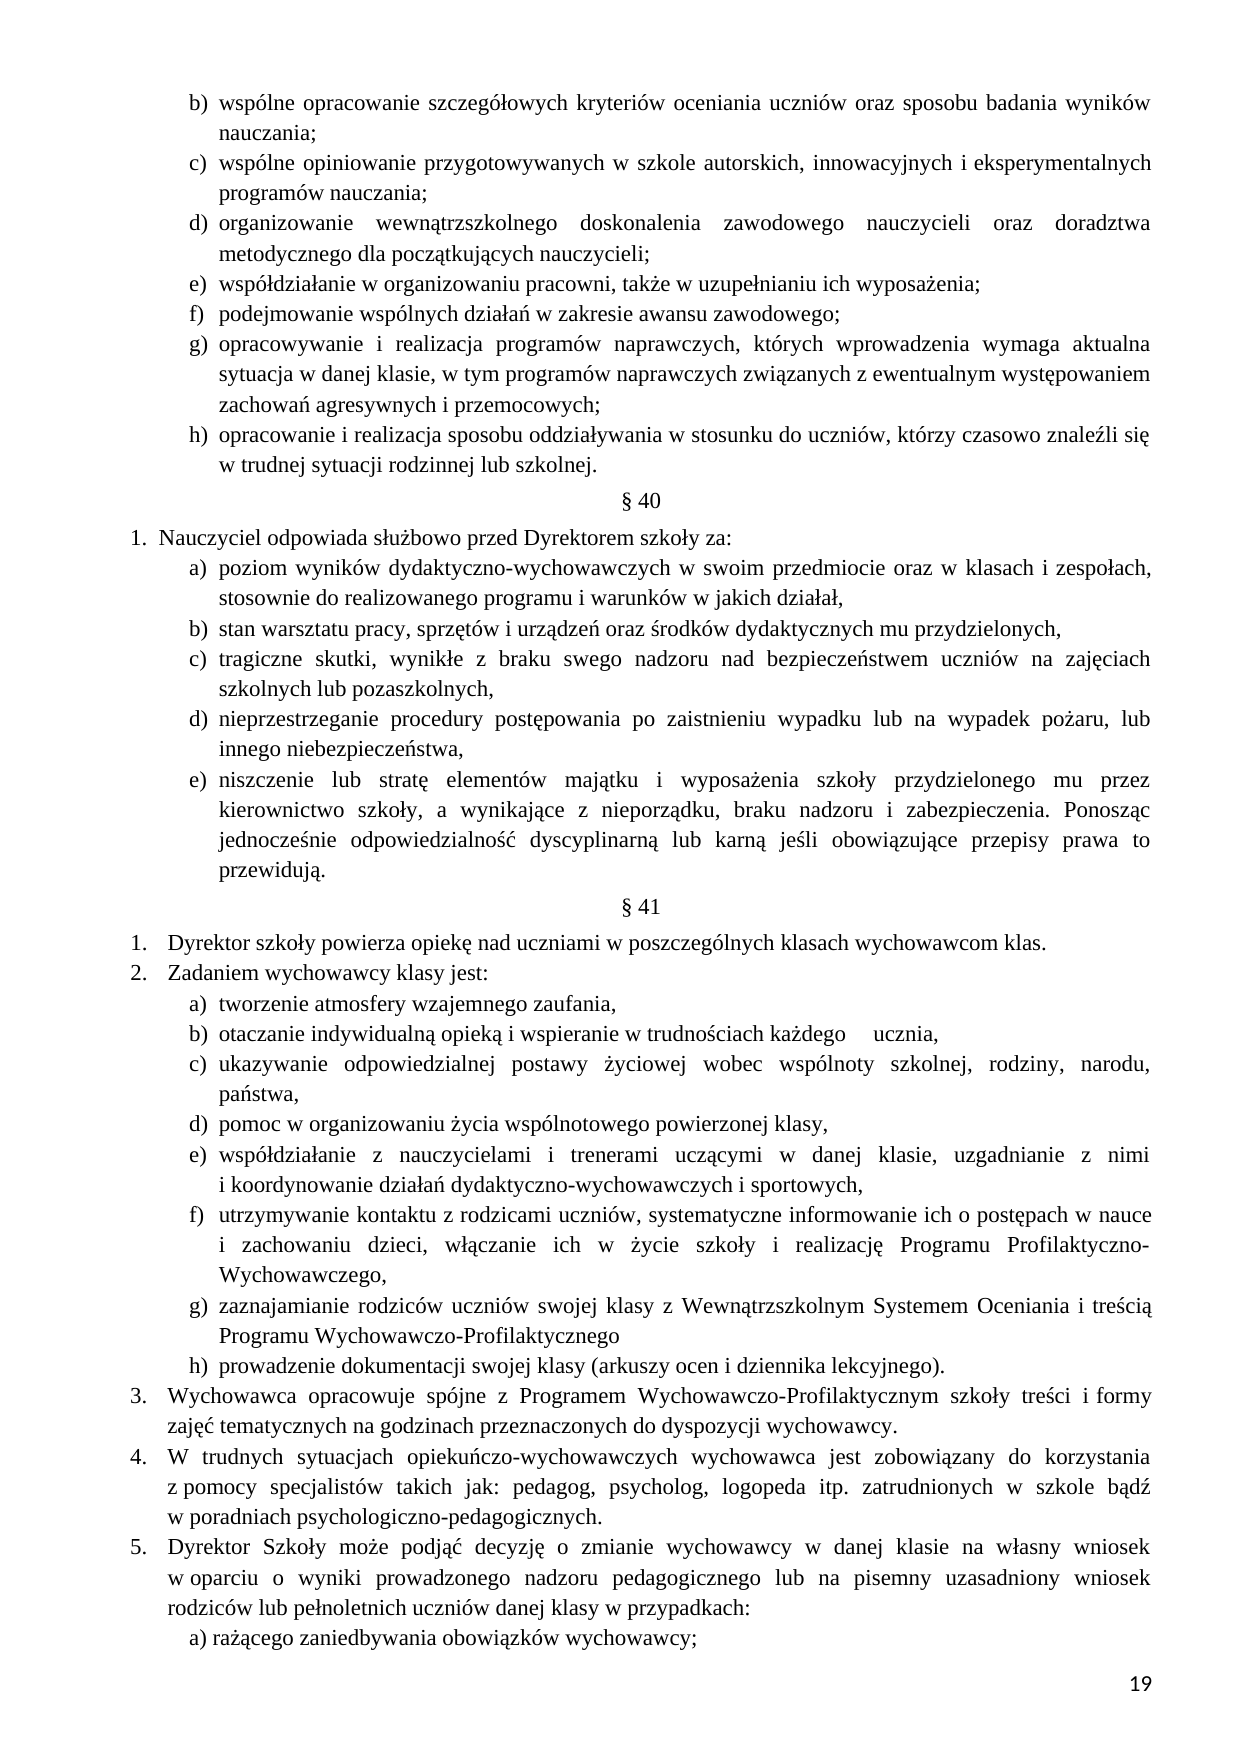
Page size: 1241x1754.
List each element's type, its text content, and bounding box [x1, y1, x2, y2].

list poziom wyników dydaktyczno-wychowawczych w swoim przedmiocie oraz w klasach i zespołach, stosownie do realizowanego programu i warunków w jakich działał, [189, 554, 1152, 611]
list niszczenie lub stratę elementów majątku i wyposażenia szkoły przydzielonego mu przez kierownictwo szkoły, a wynikające z nieporządku, braku nadzoru i zabezpieczenia. Ponosząc jednocześnie odpowiedzialność dyscyplinarną lub karną jeśli obowiązujące przepisy prawa to przewidują. [189, 766, 1152, 883]
list Wychowawca opracowuje spójne z Programem Wychowawczo-Profilaktycznym szkoły treści i formy zajęć tematycznych na godzinach przeznaczonych do dyspozycji wychowawcy. [130, 1382, 1152, 1439]
list Dyrektor szkoły powierza opiekę nad uczniami w poszczególnych klasach wychowawcom klas. [130, 929, 1152, 956]
list podejmowanie wspólnych działań w zakresie awansu zawodowego; [189, 300, 1152, 326]
list wspólne opiniowanie przygotowywanych w szkole autorskich, innowacyjnych i eksperymentalnych programów nauczania; [189, 149, 1152, 206]
list zaznajamianie rodziców uczniów swojej klasy z Wewnątrzszkolnym Systemem Oceniania i treścią Programu Wychowawczo-Profilaktycznego [189, 1292, 1152, 1348]
list tragiczne skutki, wynikłe z braku swego nadzoru nad bezpieczeństwem uczniów na zajęciach szkolnych lub pozaszkolnych, [189, 645, 1152, 701]
list współdziałanie w organizowaniu pracowni, także w uzupełnianiu ich wyposażenia; [189, 270, 1152, 296]
list pomoc w organizowaniu życia wspólnotowego powierzonej klasy, [189, 1111, 1152, 1137]
list organizowanie wewnątrzszkolnego doskonalenia zawodowego nauczycieli oraz doradztwa metodycznego dla początkujących nauczycieli; [189, 209, 1152, 266]
text 1. Nauczyciel odpowiada służbowo przed Dyrektorem szkoły za: [130, 524, 1152, 550]
list współdziałanie z nauczycielami i trenerami uczącymi w danej klasie, uzgadnianie z nimi i koordynowanie działań dydaktyczno-wychowawczych i sportowych, [189, 1141, 1152, 1197]
list otaczanie indywidualną opieką i wspieranie w trudnościach każdego ucznia, [189, 1020, 1152, 1046]
list W trudnych sytuacjach opiekuńczo-wychowawczych wychowawca jest zobowiązany do korzystania z pomocy specjalistów takich jak: pedagog, psycholog, logopeda itp. zatrudnionych w szkole bądź w poradniach psychologiczno-pedagogicznych. [130, 1443, 1152, 1529]
list utrzymywanie kontaktu z rodzicami uczniów, systematyczne informowanie ich o postępach w nauce i zachowaniu dzieci, włączanie ich w życie szkoły i realizację Programu Profilaktyczno-Wychowawczego, [189, 1201, 1152, 1288]
list Dyrektor Szkoły może podjąć decyzję o zmianie wychowawcy w danej klasie na własny wniosek w oparciu o wyniki prowadzonego nadzoru pedagogicznego lub na pisemny uzasadniony wniosek rodziców lub pełnoletnich uczniów danej klasy w przypadkach: [130, 1533, 1152, 1620]
text § 41 [130, 893, 1152, 919]
list wspólne opracowanie szczegółowych kryteriów oceniania uczniów oraz sposobu badania wyników nauczania; [189, 89, 1152, 145]
text § 40 [130, 488, 1152, 514]
list Zadaniem wychowawcy klasy jest: [130, 959, 1152, 986]
list tworzenie atmosfery wzajemnego zaufania, [189, 990, 1152, 1016]
list ukazywanie odpowiedzialnej postawy życiowej wobec wspólnoty szkolnej, rodziny, narodu, państwa, [189, 1050, 1152, 1107]
list opracowanie i realizacja sposobu oddziaływania w stosunku do uczniów, którzy czasowo znaleźli się w trudnej sytuacji rodzinnej lub szkolnej. [189, 421, 1152, 477]
list stan warsztatu pracy, sprzętów i urządzeń oraz środków dydaktycznych mu przydzielonych, [189, 615, 1152, 641]
list nieprzestrzeganie procedury postępowania po zaistnieniu wypadku lub na wypadek pożaru, lub innego niebezpieczeństwa, [189, 705, 1152, 762]
list prowadzenie dokumentacji swojej klasy (arkuszy ocen i dziennika lekcyjnego). [189, 1352, 1152, 1378]
list opracowywanie i realizacja programów naprawczych, których wprowadzenia wymaga aktualna sytuacja w danej klasie, w tym programów naprawczych związanych z ewentualnym występowaniem zachowań agresywnych i przemocowych; [189, 330, 1152, 417]
text a) rażącego zaniedbywania obowiązków wychowawcy; [189, 1624, 1152, 1650]
